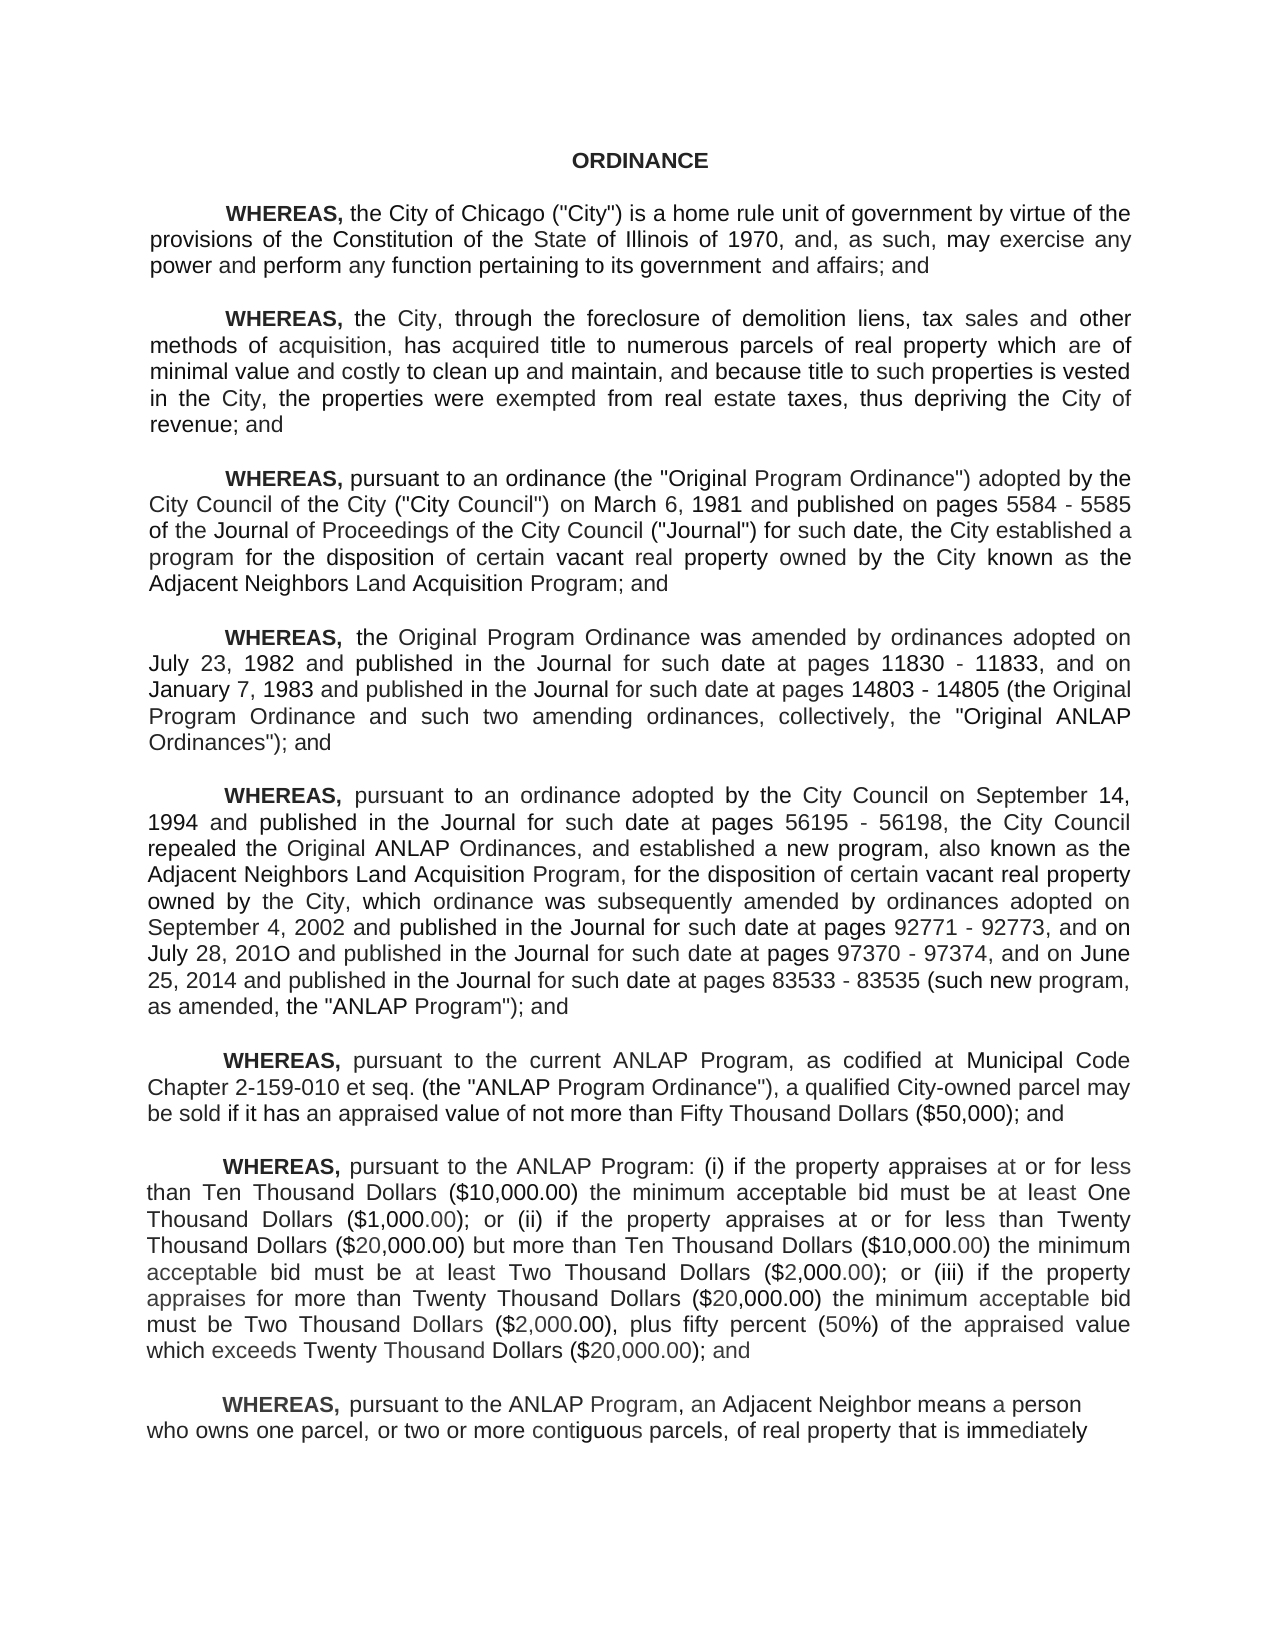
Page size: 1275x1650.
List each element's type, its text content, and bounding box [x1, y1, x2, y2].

text WHEREAS, the City, through the foreclosure of demolition liens, tax sales and other methods of acquisition, has acquired title to numerous parcels of real property which are of minimal value and costly to clean up and maintain, and because title to such properties is vested in the City, the properties were exempted from real estate taxes, thus depriving the City of revenue; and [149, 305, 1131, 437]
text WHEREAS, the Original Program Ordinance was amended by ordinances adopted on July 23, 1982 and published in the Journal for such date at pages 11830 - 11833, and on January 7, 1983 and published in the Journal for such date at pages 14803 - 14805 (the Original Program Ordinance and such two amending ordinances, collectively, the "Original ANLAP Ordinances"); and [148, 623, 1131, 755]
text WHEREAS, pursuant to the current ANLAP Program, as codified at Municipal Code Chapter 2-159-010 et seq. (the "ANLAP Program Ordinance"), a qualified City-owned parcel may be sold if it has an appraised value of not more than Fifty Thousand Dollars ($50,000); and [147, 1047, 1130, 1126]
text WHEREAS, pursuant to the ANLAP Program, an Adjacent Neighbor means a person who owns one parcel, or two or more contiguous parcels, of real property that is immediately [147, 1391, 1120, 1443]
text WHEREAS, the City of Chicago ("City") is a home rule unit of government by virtue of the provisions of the Constitution of the State of Illinois of 1970, and, as such, may exercise any power and perform any function pertaining to its government and affairs; and [149, 200, 1131, 279]
text ORDINANCE [569, 148, 711, 173]
text WHEREAS, pursuant to an ordinance (the "Original Program Ordinance") adopted by the City Council of the City ("City Council") on March 6, 1981 and published on pages 5584 - 5585 of the Journal of Proceedings of the City Council ("Journal") for such date, the City established a program for the disposition of certain vacant real property owned by the City known as the Adjacent Neighbors Land Acquisition Program; and [149, 465, 1131, 597]
text WHEREAS, pursuant to the ANLAP Program: (i) if the property appraises at or for less than Ten Thousand Dollars ($10,000.00) the minimum acceptable bid must be at least One Thousand Dollars ($1,000.00); or (ii) if the property appraises at or for less than Twenty Thousand Dollars ($20,000.00) but more than Ten Thousand Dollars ($10,000.00) the minimum acceptable bid must be at least Two Thousand Dollars ($2,000.00); or (iii) if the property appraises for more than Twenty Thousand Dollars ($20,000.00) the minimum acceptable bid must be Two Thousand Dollars ($2,000.00), plus fifty percent (50%) of the appraised value which exceeds Twenty Thousand Dollars ($20,000.00); and [146, 1153, 1131, 1364]
text WHEREAS, pursuant to an ordinance adopted by the City Council on September 14, 1994 and published in the Journal for such date at pages 56195 - 56198, the City Council repealed the Original ANLAP Ordinances, and established a new program, also known as the Adjacent Neighbors Land Acquisition Program, for the disposition of certain vacant real property owned by the City, which ordinance was subsequently amended by ordinances adopted on September 4, 2002 and published in the Journal for such date at pages 92771 - 92773, and on July 28, 201O and published in the Journal for such date at pages 97370 - 97374, and on June 25, 2014 and published in the Journal for such date at pages 83533 - 83535 (such new program, as amended, the "ANLAP Program"); and [147, 782, 1131, 1019]
